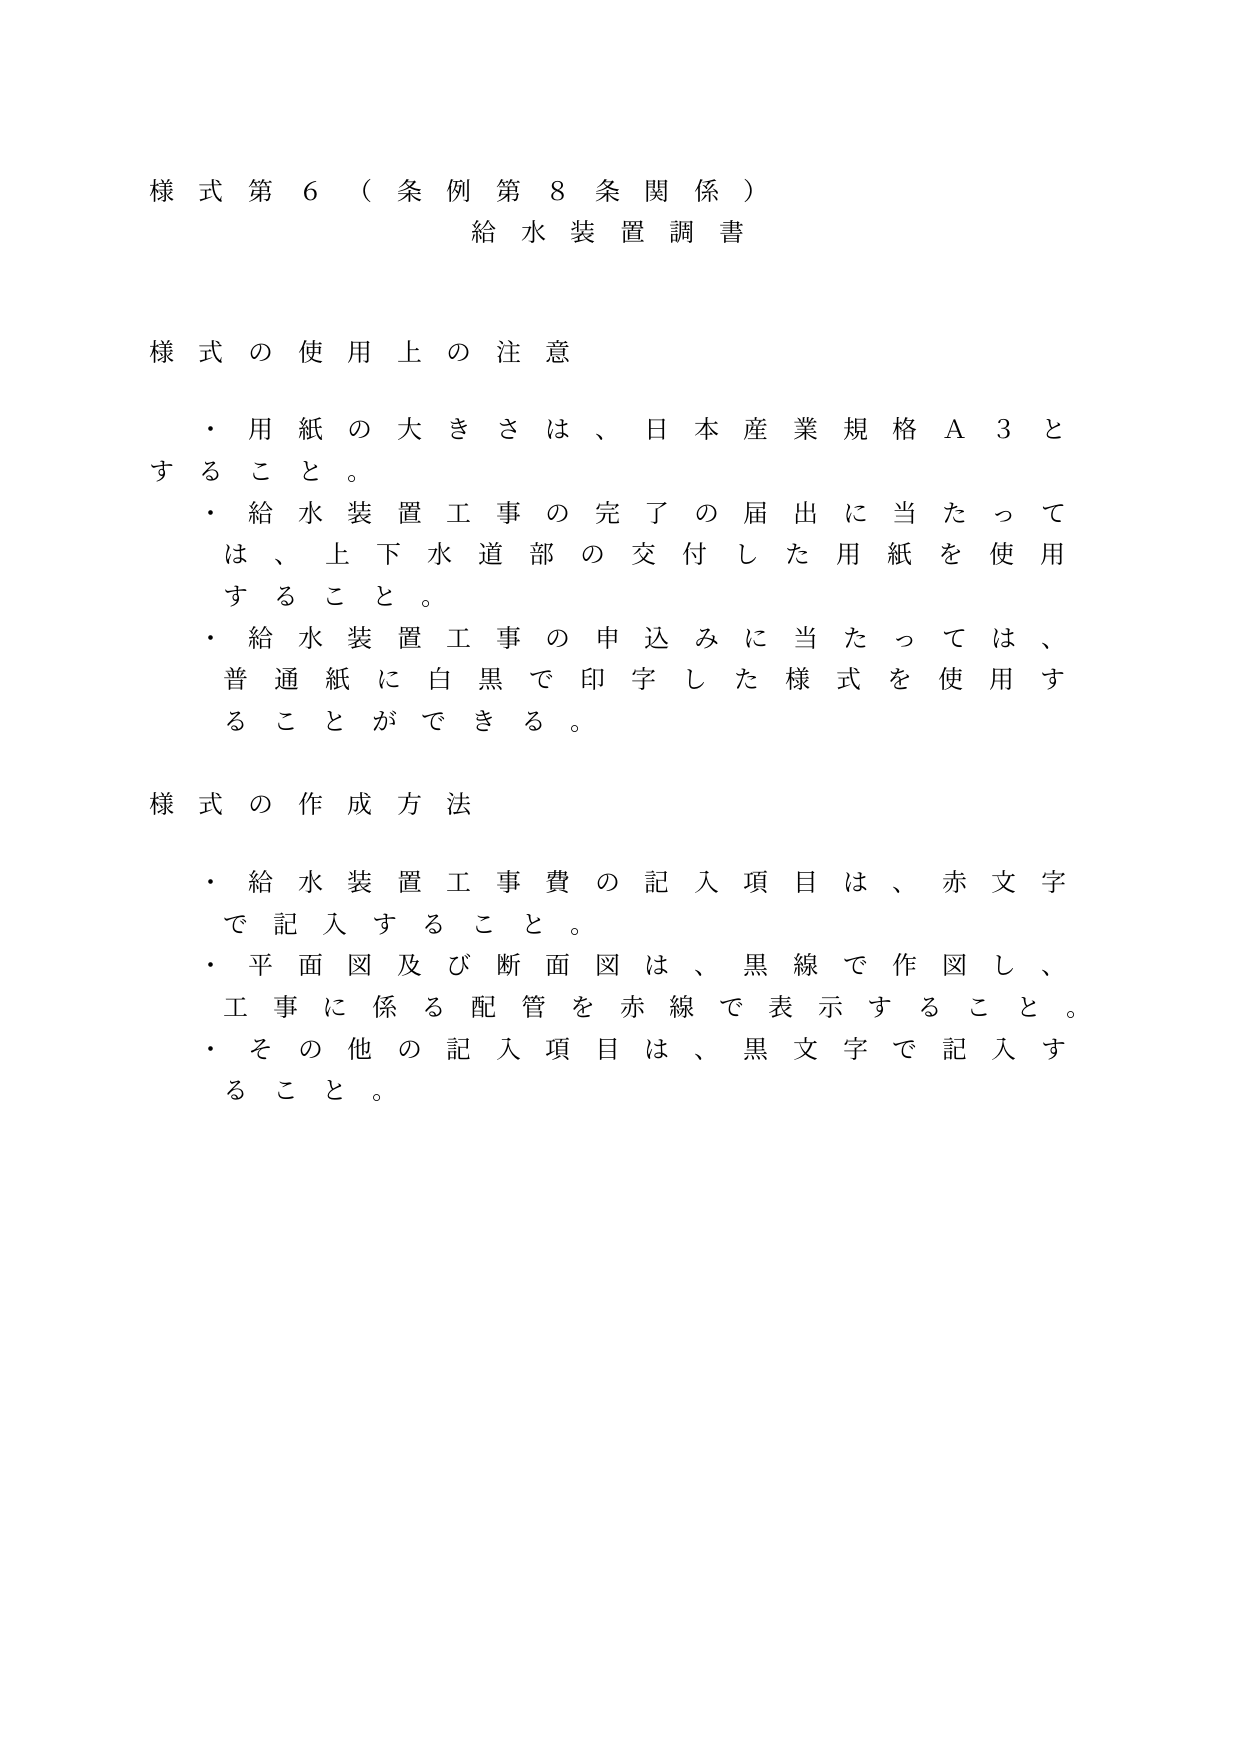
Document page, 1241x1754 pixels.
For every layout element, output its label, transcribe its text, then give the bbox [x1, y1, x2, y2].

text ・給水装置工事費の記入項目は、赤文字で記入すること。 [149, 860, 1091, 943]
text 様式の作成方法 [149, 782, 1091, 824]
text 様式第６（条例第８条関係） [149, 169, 1091, 210]
text ・用紙の大きさは、日本産業規格Ａ３とすること。 [149, 407, 1091, 491]
text 様式の使用上の注意 [149, 329, 1091, 371]
text ・給水装置工事の完了の届出に当たっては、上下水道部の交付した用紙を使用すること。 [149, 491, 1091, 616]
text ・その他の記入項目は、黒文字で記入すること。 [149, 1026, 1091, 1110]
text ・平面図及び断面図は、黒線で作図し、工事に係る配管を赤線で表示すること。 [149, 943, 1091, 1026]
text 給水装置調書 [149, 210, 1091, 252]
text ・給水装置工事の申込みに当たっては、普通紙に白黒で印字した様式を使用することができる。 [149, 616, 1091, 741]
